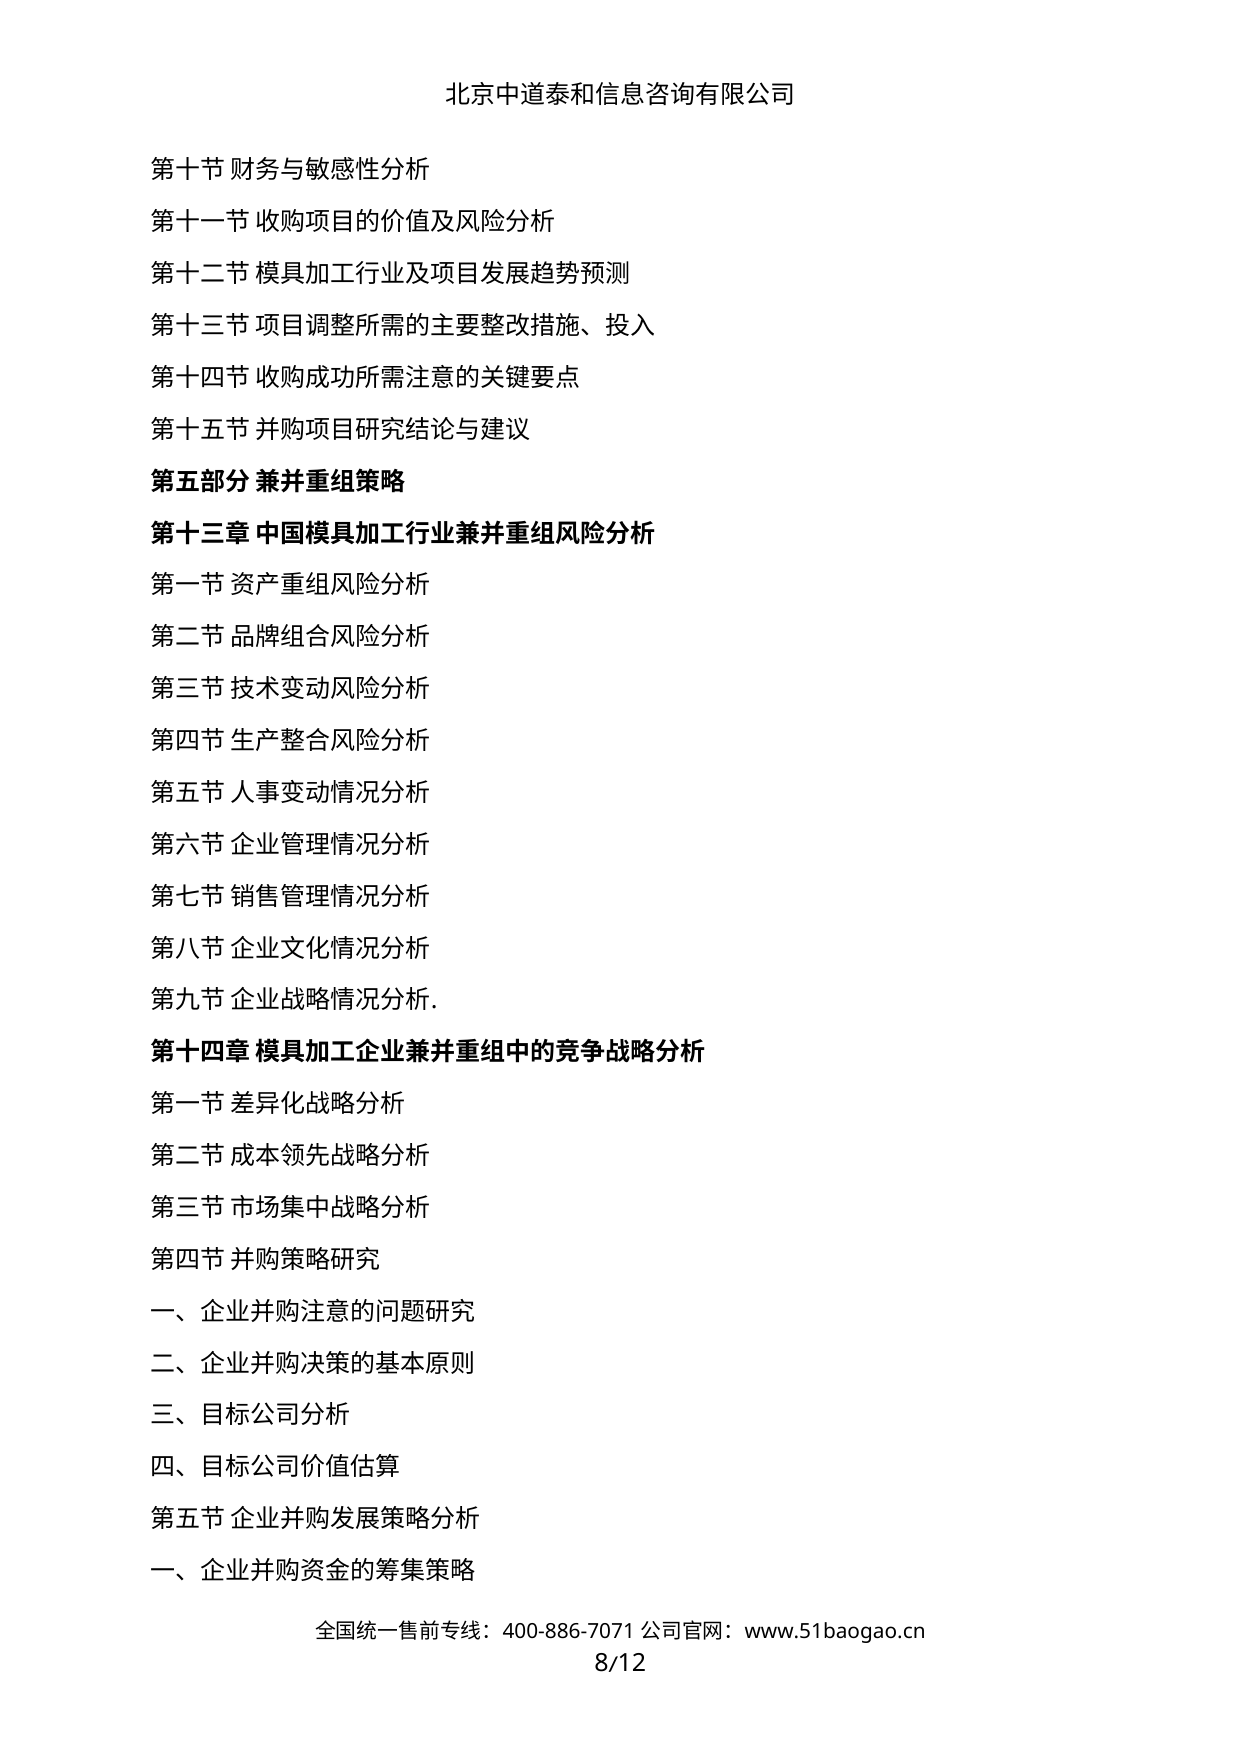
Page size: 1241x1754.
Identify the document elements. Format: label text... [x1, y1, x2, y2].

text 第二节 品牌组合风险分析 [150, 617, 1090, 653]
text 第一节 资产重组风险分析 [150, 565, 1090, 601]
text 第十三节 项目调整所需的主要整改措施、投入 [150, 306, 1090, 342]
text 第四节 生产整合风险分析 [150, 721, 1090, 757]
text 四、目标公司价值估算 [150, 1447, 1090, 1483]
text 第十一节 收购项目的价值及风险分析 [150, 202, 1090, 238]
text 第三节 市场集中战略分析 [150, 1187, 1090, 1224]
text 第十二节 模具加工行业及项目发展趋势预测 [150, 254, 1090, 290]
text 第十五节 并购项目研究结论与建议 [150, 409, 1090, 446]
text 第五部分 兼并重组策略 [150, 461, 1090, 497]
text 三、目标公司分析 [150, 1395, 1090, 1431]
text 第三节 技术变动风险分析 [150, 669, 1090, 705]
text 第四节 并购策略研究 [150, 1239, 1090, 1276]
text 第八节 企业文化情况分析 [150, 928, 1090, 964]
text 第十三章 中国模具加工行业兼并重组风险分析 [150, 513, 1090, 549]
text 一、企业并购资金的筹集策略 [150, 1551, 1090, 1587]
text 第二节 成本领先战略分析 [150, 1136, 1090, 1172]
text 二、企业并购决策的基本原则 [150, 1343, 1090, 1379]
text 第五节 人事变动情况分析 [150, 772, 1090, 809]
text 第五节 企业并购发展策略分析 [150, 1499, 1090, 1535]
text 第六节 企业管理情况分析 [150, 824, 1090, 861]
text 一、企业并购注意的问题研究 [150, 1291, 1090, 1327]
text 第九节 企业战略情况分析. [150, 980, 1090, 1016]
text 第十节 财务与敏感性分析 [150, 150, 1090, 186]
text 第七节 销售管理情况分析 [150, 876, 1090, 912]
text 第一节 差异化战略分析 [150, 1084, 1090, 1120]
text 第十四章 模具加工企业兼并重组中的竞争战略分析 [150, 1032, 1090, 1068]
text 第十四节 收购成功所需注意的关键要点 [150, 357, 1090, 394]
